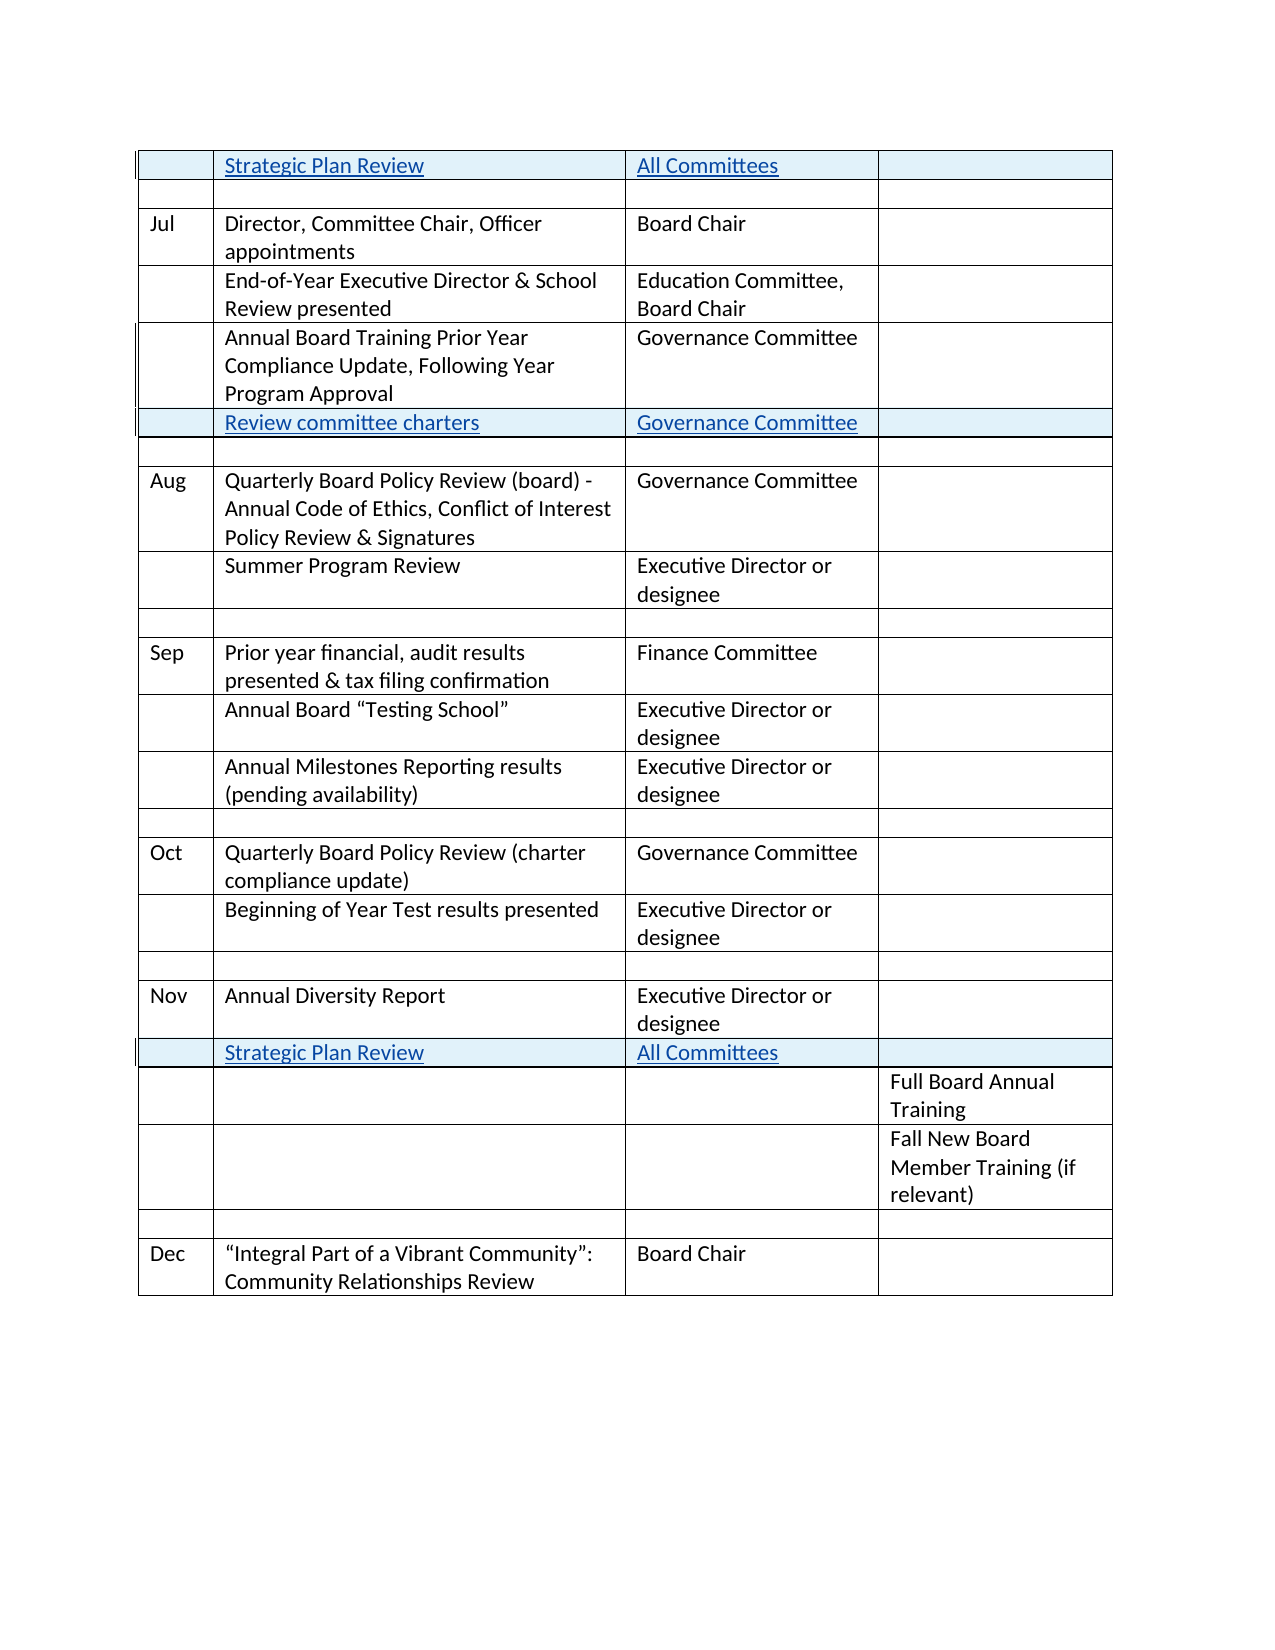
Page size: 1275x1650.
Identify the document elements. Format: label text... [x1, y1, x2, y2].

table_cell Annual Board “Testing School” [214, 695, 625, 751]
table_cell Annual Board Training Prior Year Compliance Update, Following Year Program Approval [214, 323, 625, 407]
table_cell [139, 752, 213, 808]
table_cell Executive Director or designee [626, 895, 878, 951]
table_cell [626, 1125, 878, 1209]
table_cell [214, 1068, 625, 1123]
table_cell [139, 952, 213, 980]
table_cell [879, 609, 1112, 637]
table_cell Executive Director or designee [626, 752, 878, 808]
table_cell Oct [139, 838, 213, 894]
table_cell Annual Milestones Reporting results (pending availability) [214, 752, 625, 808]
table_cell Beginning of Year Test results presented [214, 895, 625, 951]
table_cell Full Board Annual Training [879, 1068, 1112, 1123]
table_cell [879, 695, 1112, 751]
table_cell [139, 695, 213, 751]
table_cell [626, 1210, 878, 1238]
table_cell [139, 1210, 213, 1238]
table_cell Governance Committee [626, 323, 878, 407]
table_cell “Integral Part of a Vibrant Community”: Community Relationships Review [214, 1239, 625, 1295]
table_cell Aug [139, 467, 213, 551]
table_cell Annual Diversity Report [214, 981, 625, 1037]
table_cell [214, 1210, 625, 1238]
table_cell [626, 609, 878, 637]
table_cell [879, 838, 1112, 894]
table_cell Executive Director or designee [626, 981, 878, 1037]
table_cell [879, 981, 1112, 1037]
table_cell [139, 809, 213, 837]
table_cell [139, 552, 213, 608]
table_cell Governance Committee [626, 467, 878, 551]
table_cell Prior year financial, audit results presented & tax filing confirmation [214, 638, 625, 694]
table_cell Board Chair [626, 1239, 878, 1295]
table_cell [879, 323, 1112, 407]
table_cell End-of-Year Executive Director & School Review presented [214, 266, 625, 322]
table_cell [626, 809, 878, 837]
table_cell Summer Program Review [214, 552, 625, 608]
table_cell [139, 180, 213, 208]
table_cell Finance Committee [626, 638, 878, 694]
table_cell Quarterly Board Policy Review (charter compliance update) [214, 838, 625, 894]
table_cell Quarterly Board Policy Review (board) - Annual Code of Ethics, Conflict of Interest Policy Review & Signatures [214, 467, 625, 551]
table_cell [626, 438, 878, 466]
table_cell [139, 1125, 213, 1209]
table_cell Dec [139, 1239, 213, 1295]
table_cell [879, 266, 1112, 322]
table_cell [879, 209, 1112, 265]
table_cell [879, 638, 1112, 694]
table_cell [626, 1068, 878, 1123]
table_cell [879, 467, 1112, 551]
table_cell [879, 180, 1112, 208]
table_cell [214, 609, 625, 637]
table_cell [139, 609, 213, 637]
table_cell Nov [139, 981, 213, 1037]
table_cell [879, 752, 1112, 808]
table_cell [214, 438, 625, 466]
table_cell [879, 552, 1112, 608]
table_cell Education Committee, Board Chair [626, 266, 878, 322]
table_cell [879, 1210, 1112, 1238]
table_cell Fall New Board Member Training (if relevant) [879, 1125, 1112, 1209]
table_cell Board Chair [626, 209, 878, 265]
table_cell [626, 180, 878, 208]
table_cell [214, 1125, 625, 1209]
table_cell [139, 895, 213, 951]
table_cell Jul [139, 209, 213, 265]
table_cell [139, 438, 213, 466]
table_cell [879, 895, 1112, 951]
table_cell [139, 323, 213, 407]
table_cell [626, 952, 878, 980]
table_cell Executive Director or designee [626, 552, 878, 608]
table_cell Governance Committee [626, 838, 878, 894]
table_cell [879, 809, 1112, 837]
table_cell [879, 952, 1112, 980]
table_cell Sep [139, 638, 213, 694]
table_cell [879, 438, 1112, 466]
table_cell Director, Committee Chair, Officer appointments [214, 209, 625, 265]
table_cell [139, 1068, 213, 1123]
table_cell [214, 809, 625, 837]
table_cell [879, 1239, 1112, 1295]
table_cell [214, 180, 625, 208]
table_cell [139, 266, 213, 322]
table_cell [214, 952, 625, 980]
table_cell Executive Director or designee [626, 695, 878, 751]
